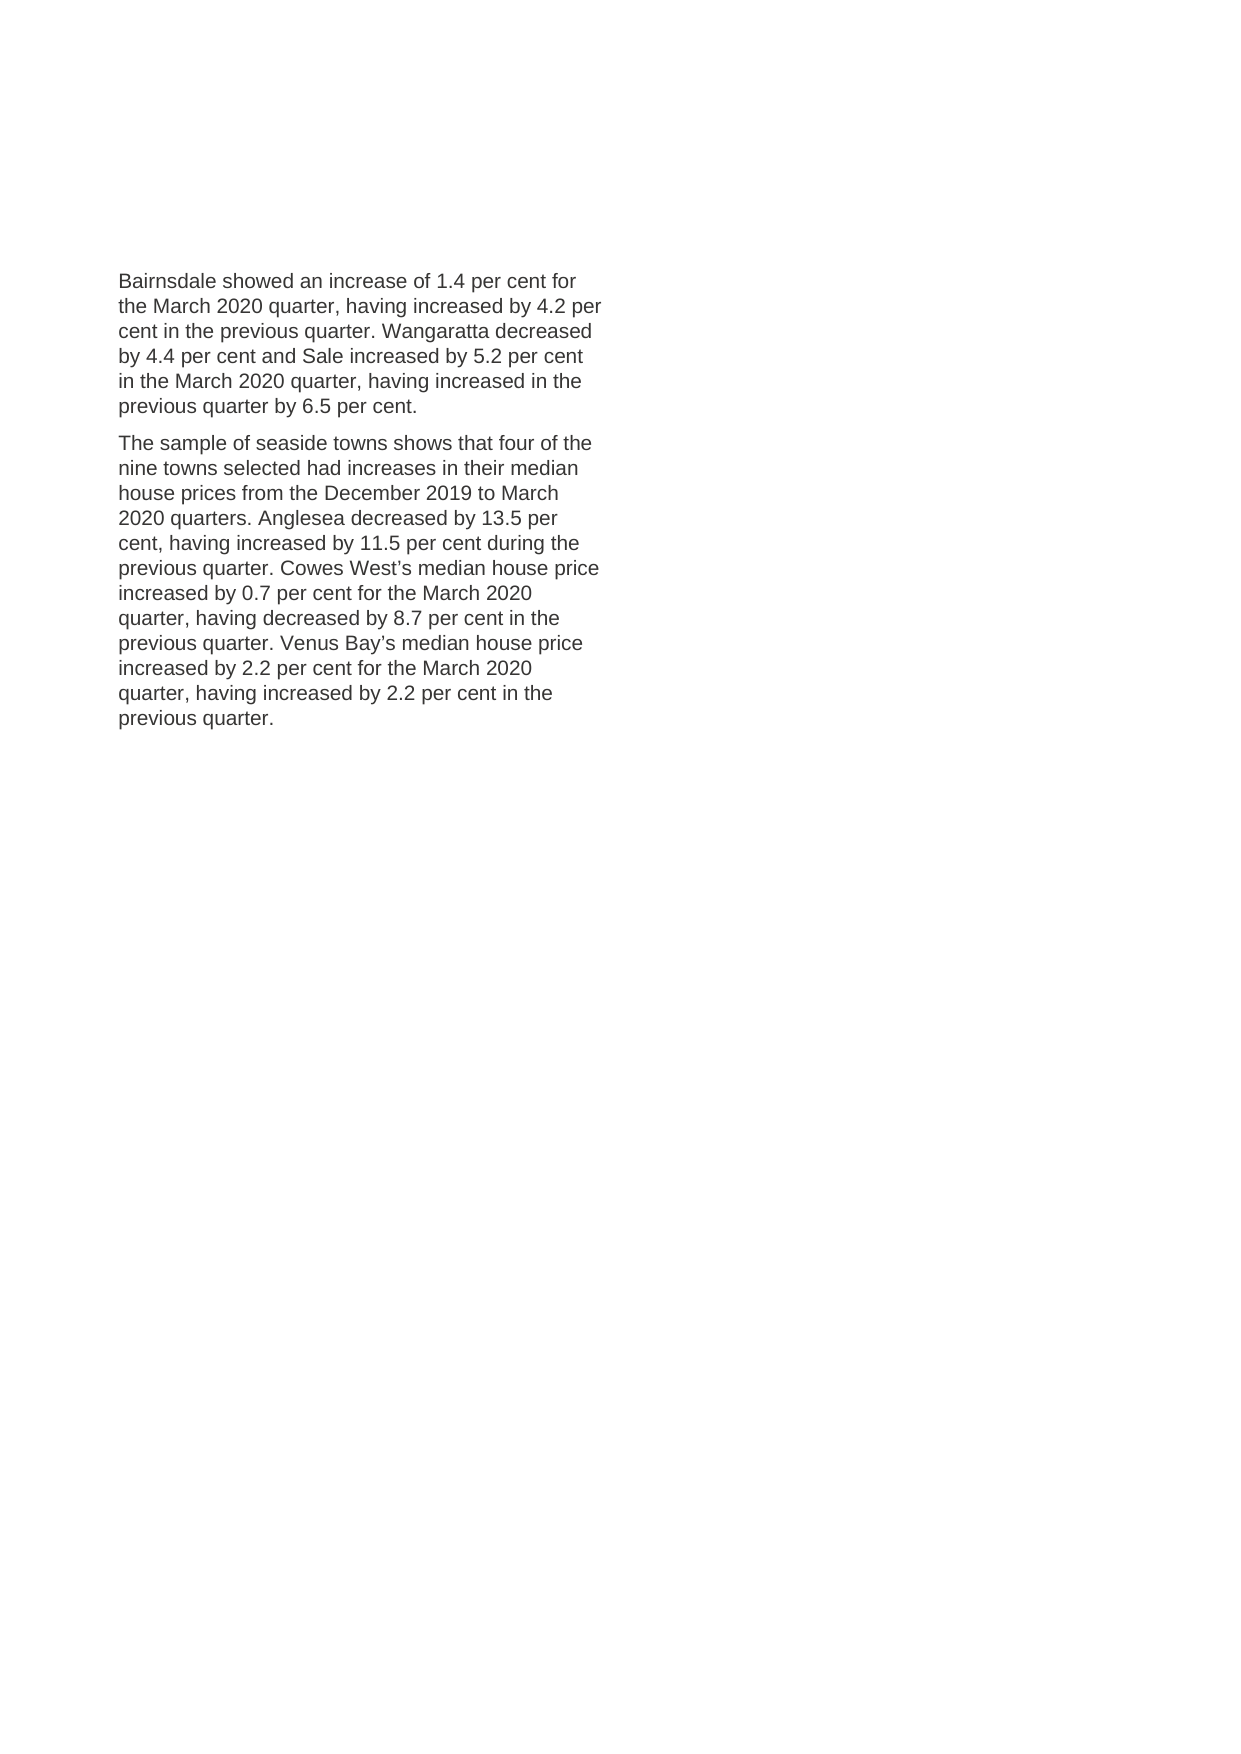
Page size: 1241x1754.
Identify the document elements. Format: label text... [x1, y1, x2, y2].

text The sample of seaside towns shows that four of the nine towns selected had increases in their median house prices from the December 2019 to March 2020 quarters. Anglesea decreased by 13.5 per cent, having increased by 11.5 per cent during the previous quarter. Cowes West’s median house price increased by 0.7 per cent for the March 2020 quarter, having decreased by 8.7 per cent in the previous quarter. Venus Bay’s median house price increased by 2.2 per cent for the March 2020 quarter, having increased by 2.2 per cent in the previous quarter. [118, 430, 605, 730]
text Bairnsdale showed an increase of 1.4 per cent for the March 2020 quarter, having increased by 4.2 per cent in the previous quarter. Wangaratta decreased by 4.4 per cent and Sale increased by 5.2 per cent in the March 2020 quarter, having increased in the previous quarter by 6.5 per cent. [118, 267, 605, 417]
